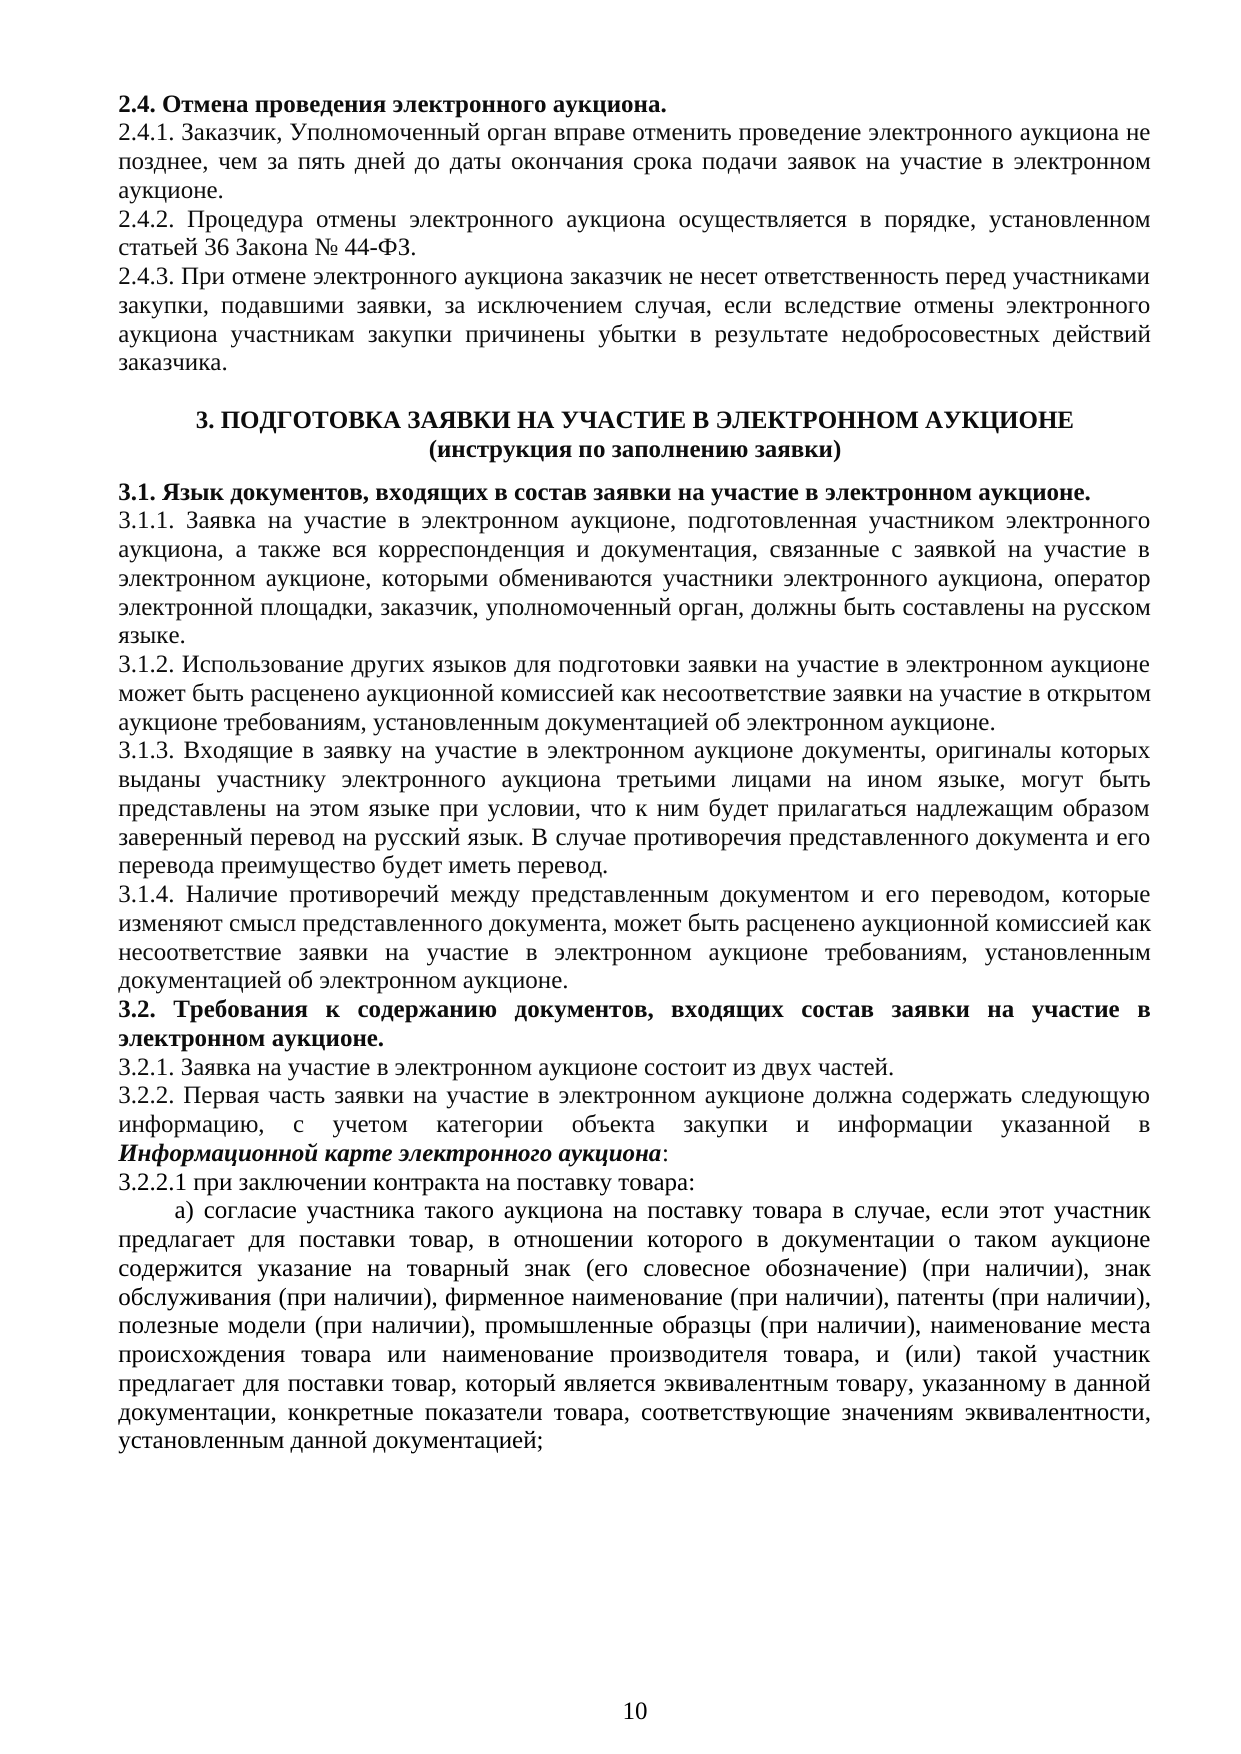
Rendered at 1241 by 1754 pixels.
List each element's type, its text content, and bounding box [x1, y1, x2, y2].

text 3.1.1. Заявка на участие в электронном аукционе, подготовленная участником электронного аукциона, а также вся корреспонденция и документация, связанные с заявкой на участие в электронном аукционе, которыми обмениваются участники электронного аукциона, оператор электронной площадки, заказчик, уполномоченный орган, должны быть составлены на русском языке. [118, 506, 1152, 649]
text 2.4.1. Заказчик, Уполномоченный орган вправе отменить проведение электронного аукциона не позднее, чем за пять дней до даты окончания срока подачи заявок на участие в электронном аукционе. [118, 117, 1152, 204]
text 3.1.4. Наличие противоречий между представленным документом и его переводом, которые изменяют смысл представленного документа, может быть расценено аукционной комиссией как несоответствие заявки на участие в электронном аукционе требованиям, установленным документацией об электронном аукционе. [118, 879, 1152, 994]
text 3.2.2. Первая часть заявки на участие в электронном аукционе должна содержать следующую информацию, с учетом категории объекта закупки и информации указанной в Информационной карте электронного аукциона: [118, 1081, 1152, 1167]
text 3.2.1. Заявка на участие в электронном аукционе состоит из двух частей. [118, 1052, 1152, 1081]
text 3. ПОДГОТОВКА ЗАЯВКИ НА УЧАСТИЕ В ЭЛЕКТРОННОМ АУКЦИОНЕ [118, 405, 1152, 434]
text 3.1. Язык документов, входящих в состав заявки на участие в электронном аукционе. [118, 477, 1152, 506]
text 3.1.3. Входящие в заявку на участие в электронном аукционе документы, оригиналы которых выданы участнику электронного аукциона третьими лицами на ином языке, могут быть представлены на этом языке при условии, что к ним будет прилагаться надлежащим образом заверенный перевод на русский язык. В случае противоречия представленного документа и его перевода преимущество будет иметь перевод. [118, 736, 1152, 879]
text а) согласие участника такого аукциона на поставку товара в случае, если этот участник предлагает для поставки товар, в отношении которого в документации о таком аукционе содержится указание на товарный знак (его словесное обозначение) (при наличии), знак обслуживания (при наличии), фирменное наименование (при наличии), патенты (при наличии), полезные модели (при наличии), промышленные образцы (при наличии), наименование места происхождения товара или наименование производителя товара, и (или) такой участник предлагает для поставки товар, который является эквивалентным товару, указанному в данной документации, конкретные показатели товара, соответствующие значениям эквивалентности, установленным данной документацией; [118, 1196, 1152, 1454]
text 3.2.2.1 при заключении контракта на поставку товара: [118, 1167, 1152, 1196]
text 2.4.2. Процедура отмены электронного аукциона осуществляется в порядке, установленном статьей 36 Закона № 44-ФЗ. [118, 204, 1152, 261]
text 2.4.3. При отмене электронного аукциона заказчик не несет ответственность перед участниками закупки, подавшими заявки, за исключением случая, если вследствие отмены электронного аукциона участникам закупки причинены убытки в результате недобросовестных действий заказчика. [118, 261, 1152, 376]
text (инструкция по заполнению заявки) [118, 434, 1152, 462]
text 2.4. Отмена проведения электронного аукциона. [118, 89, 1152, 117]
text 3.1.2. Использование других языков для подготовки заявки на участие в электронном аукционе может быть расценено аукционной комиссией как несоответствие заявки на участие в открытом аукционе требованиям, установленным документацией об электронном аукционе. [118, 649, 1152, 736]
text 3.2. Требования к содержанию документов, входящих состав заявки на участие в электронном аукционе. [118, 994, 1152, 1052]
